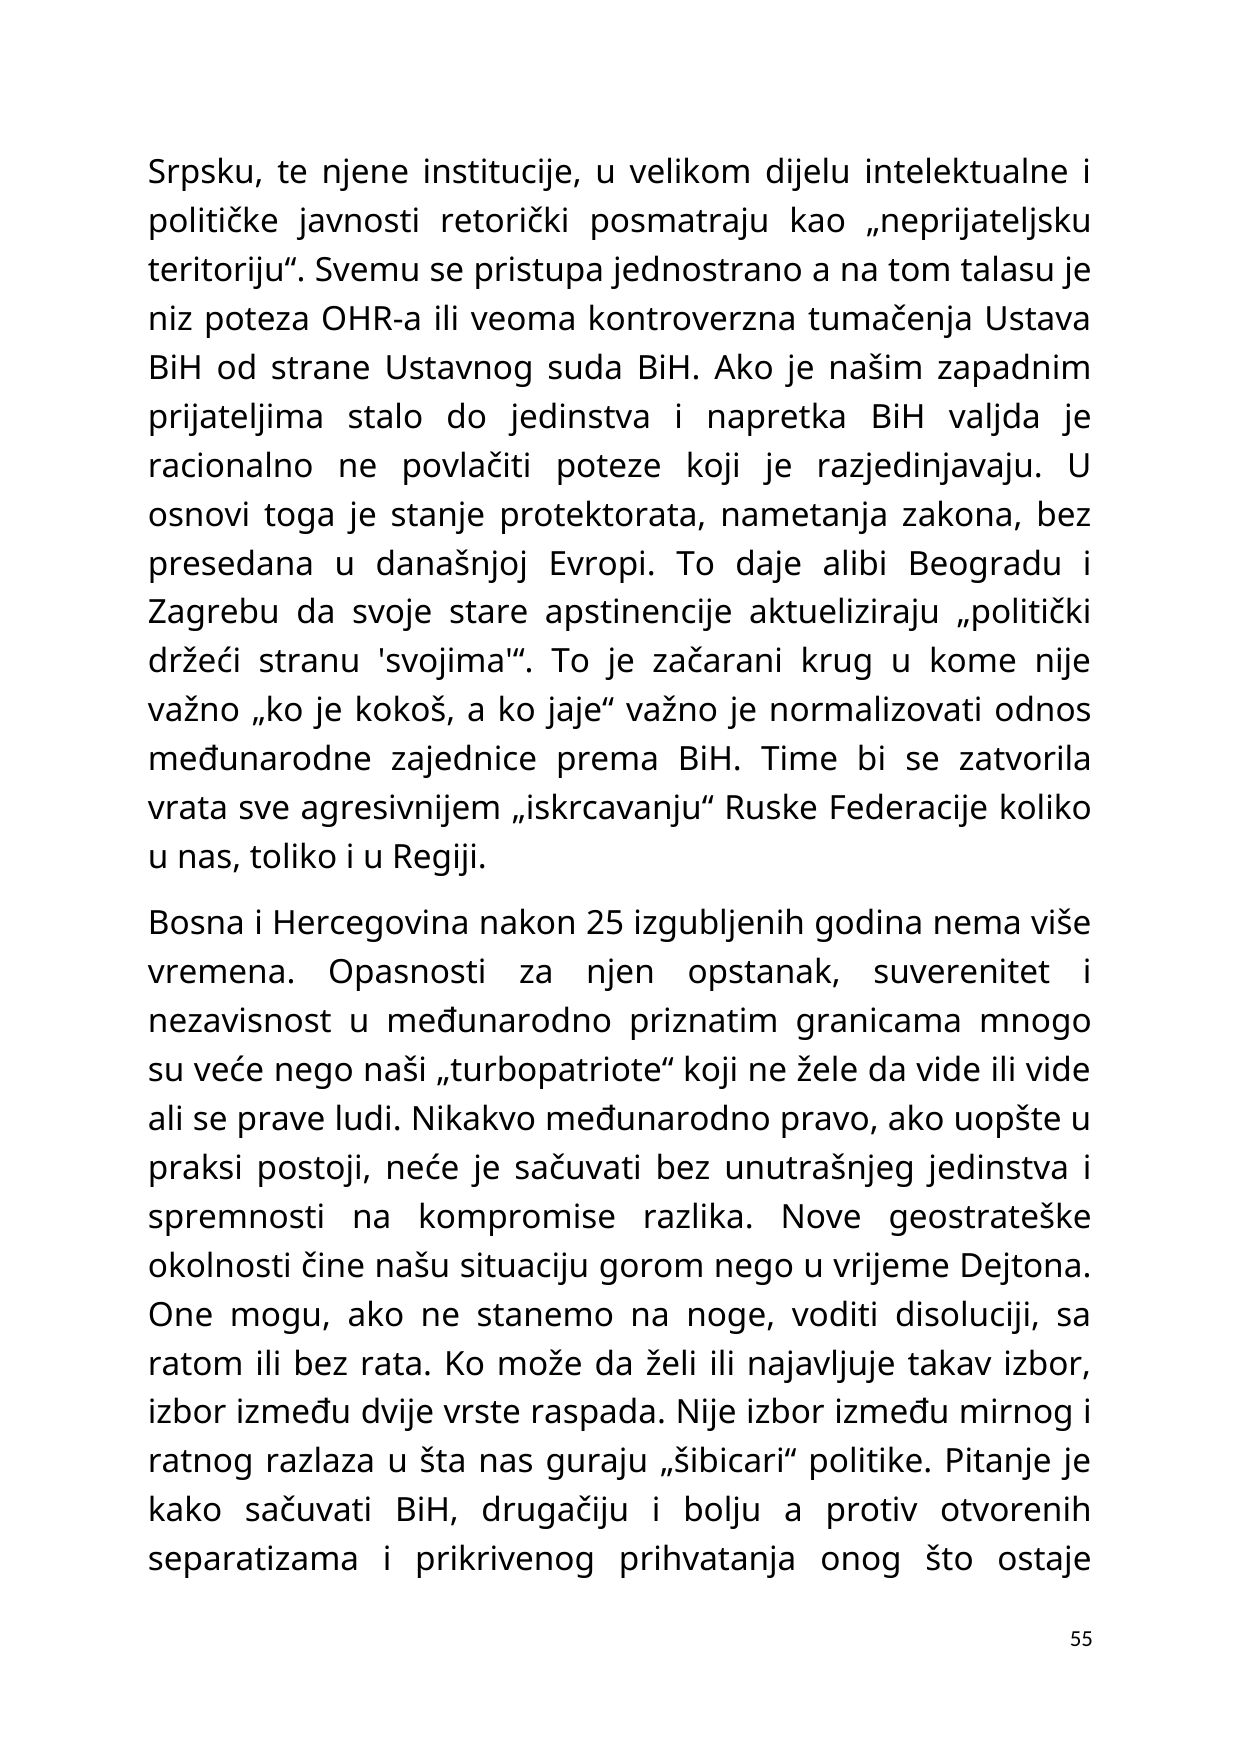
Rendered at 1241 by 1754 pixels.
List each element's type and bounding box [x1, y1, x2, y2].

text [148, 148, 1093, 878]
text [148, 899, 1093, 1581]
